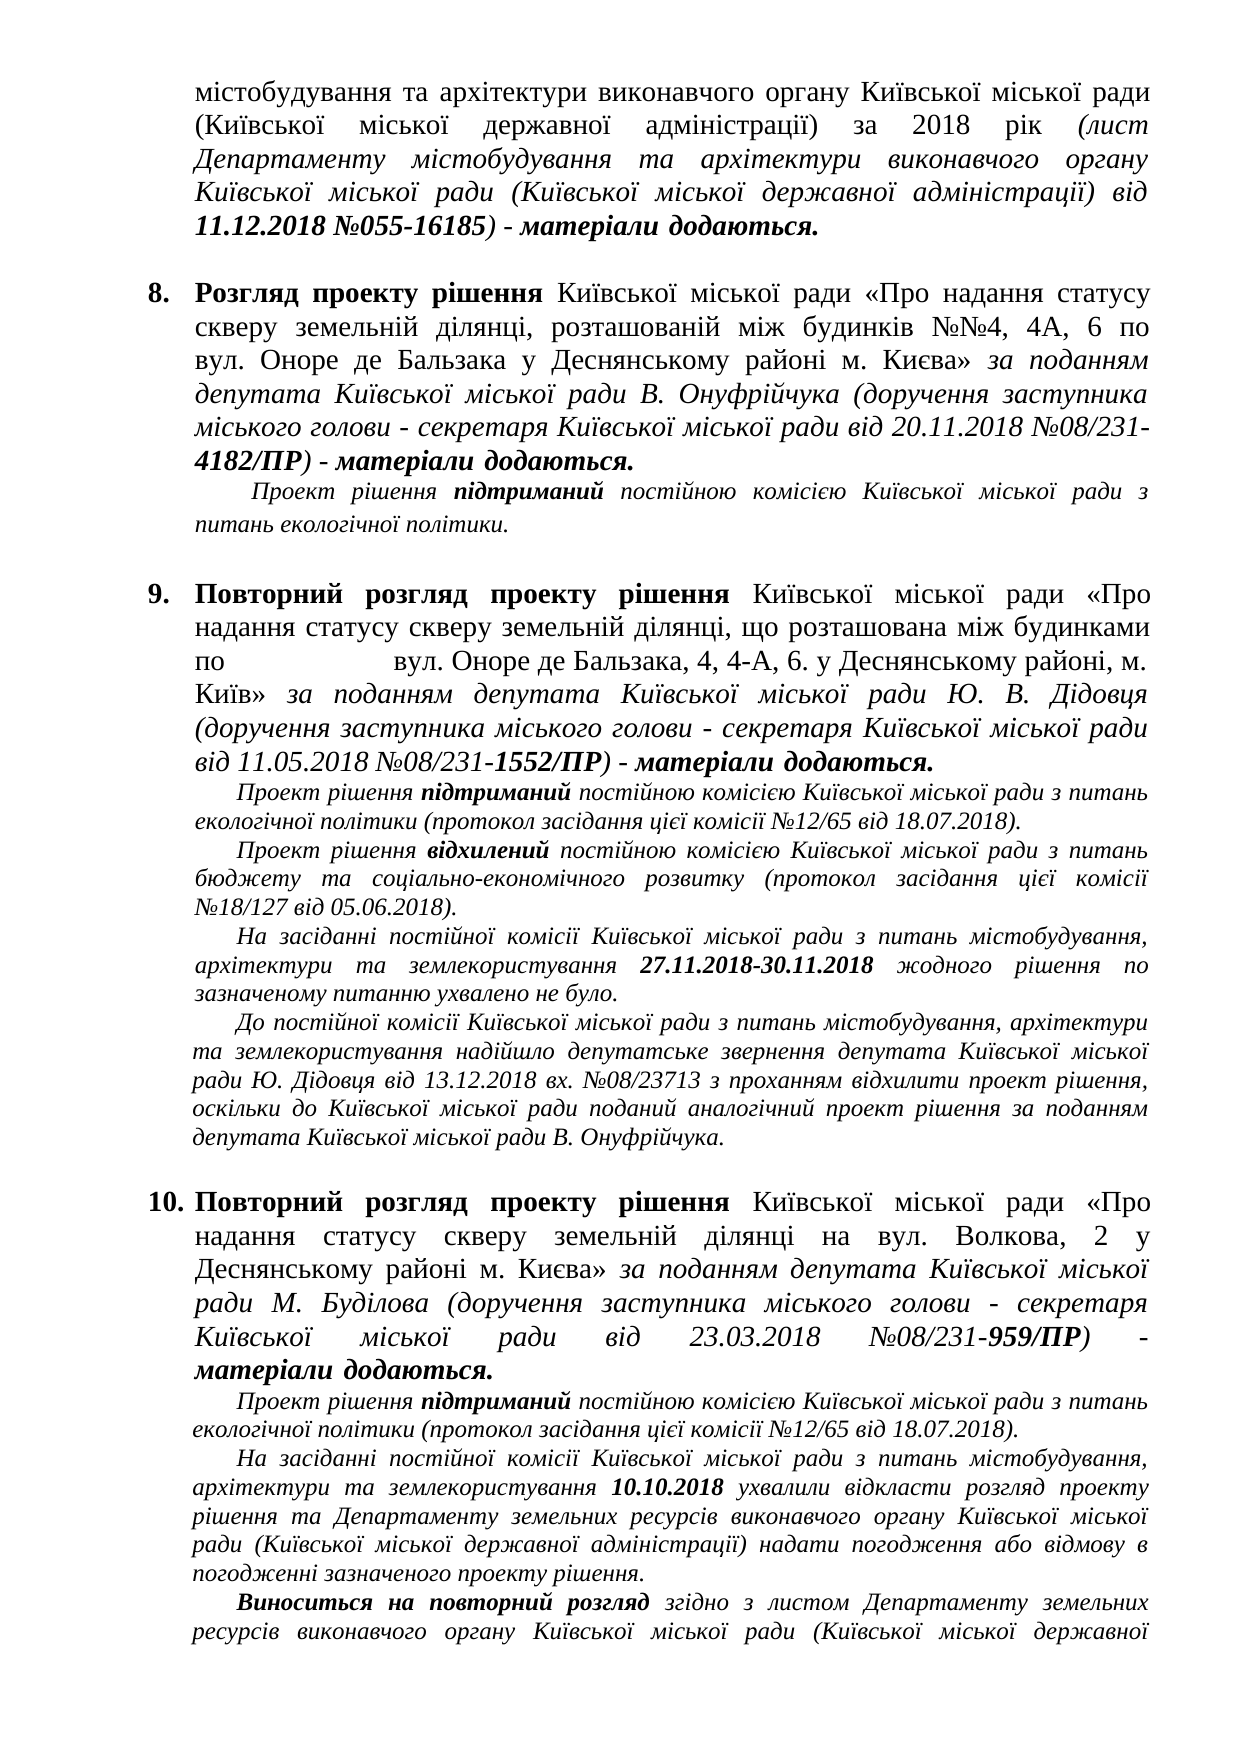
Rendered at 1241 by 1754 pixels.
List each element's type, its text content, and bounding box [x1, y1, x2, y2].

list Розгляд проекту рішення Київської міської ради «Про надання статусу скверу земельній ділянці, розташованій між будинків №№4, 4А, 6 по вул. Оноре де Бальзака у Деснянському районі м. Києва» за поданням депутата Київської міської ради В. Онуфрійчука (доручення заступника міського голови - секретаря Київської міської ради від 20.11.2018 №08/231-4182/ПР) - матеріали додаються. [148, 275, 1151, 476]
text На засіданні постійної комісії Київської міської ради з питань містобудування, архітектури та землекористування 27.11.2018-30.11.2018 жодного рішення по зазначеному питанню ухвалено не було. [194, 921, 1151, 1007]
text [192, 1587, 1152, 1644]
text Проект рішення відхилений постійною комісією Київської міської ради з питань бюджету та соціально-економічного розвитку (протокол засідання цієї комісії №18/127 від 05.06.2018). [194, 835, 1151, 921]
text На засіданні постійної комісії Київської міської ради з питань містобудування, архітектури та землекористування 10.10.2018 ухвалили відкласти розгляд проекту рішення та Департаменту земельних ресурсів виконавчого органу Київської міської ради (Київської міської державної адміністрації) надати погодження або відмову в погодженні зазначеного проекту рішення. [192, 1443, 1151, 1587]
text До постійної комісії Київської міської ради з питань містобудування, архітектури та землекористування надійшло депутатське звернення депутата Київської міської ради Ю. Дідовця від 13.12.2018 вх. №08/23713 з проханням відхилити проект рішення, оскільки до Київської міської ради поданий аналогічний проект рішення за поданням депутата Київської міської ради В. Онуфрійчука. [192, 1007, 1152, 1151]
text Проект рішення підтриманий постійною комісією Київської міської ради з питань екологічної політики (протокол засідання цієї комісії №12/65 від 18.07.2018). [194, 777, 1151, 835]
list Повторний розгляд проекту рішення Київської міської ради «Про надання статусу скверу земельній ділянці, що розташована між будинками по вул. Оноре де Бальзака, 4, 4-А, 6. у Деснянському районі, м. Київ» за поданням депутата Київської міської ради Ю. В. Дідовця (доручення заступника міського голови - секретаря Київської міської ради від 11.05.2018 №08/231-1552/ПР) - матеріали додаються. [148, 576, 1151, 777]
text Проект рішення підтриманий постійною комісією Київської міської ради з питань екологічної політики (протокол засідання цієї комісії №12/65 від 18.07.2018). [192, 1386, 1151, 1443]
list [148, 74, 1151, 242]
text Проект рішення підтриманий постійною комісією Київської міської ради з питань екологічної політики. [194, 476, 1151, 538]
list Повторний розгляд проекту рішення Київської міської ради «Про надання статусу скверу земельній ділянці на вул. Волкова, 2 у Деснянському районі м. Києва» за поданням депутата Київської міської ради М. Буділова (доручення заступника міського голови - секретаря Київської міської ради від 23.03.2018 №08/231-959/ПР) - матеріали додаються. [148, 1184, 1151, 1386]
